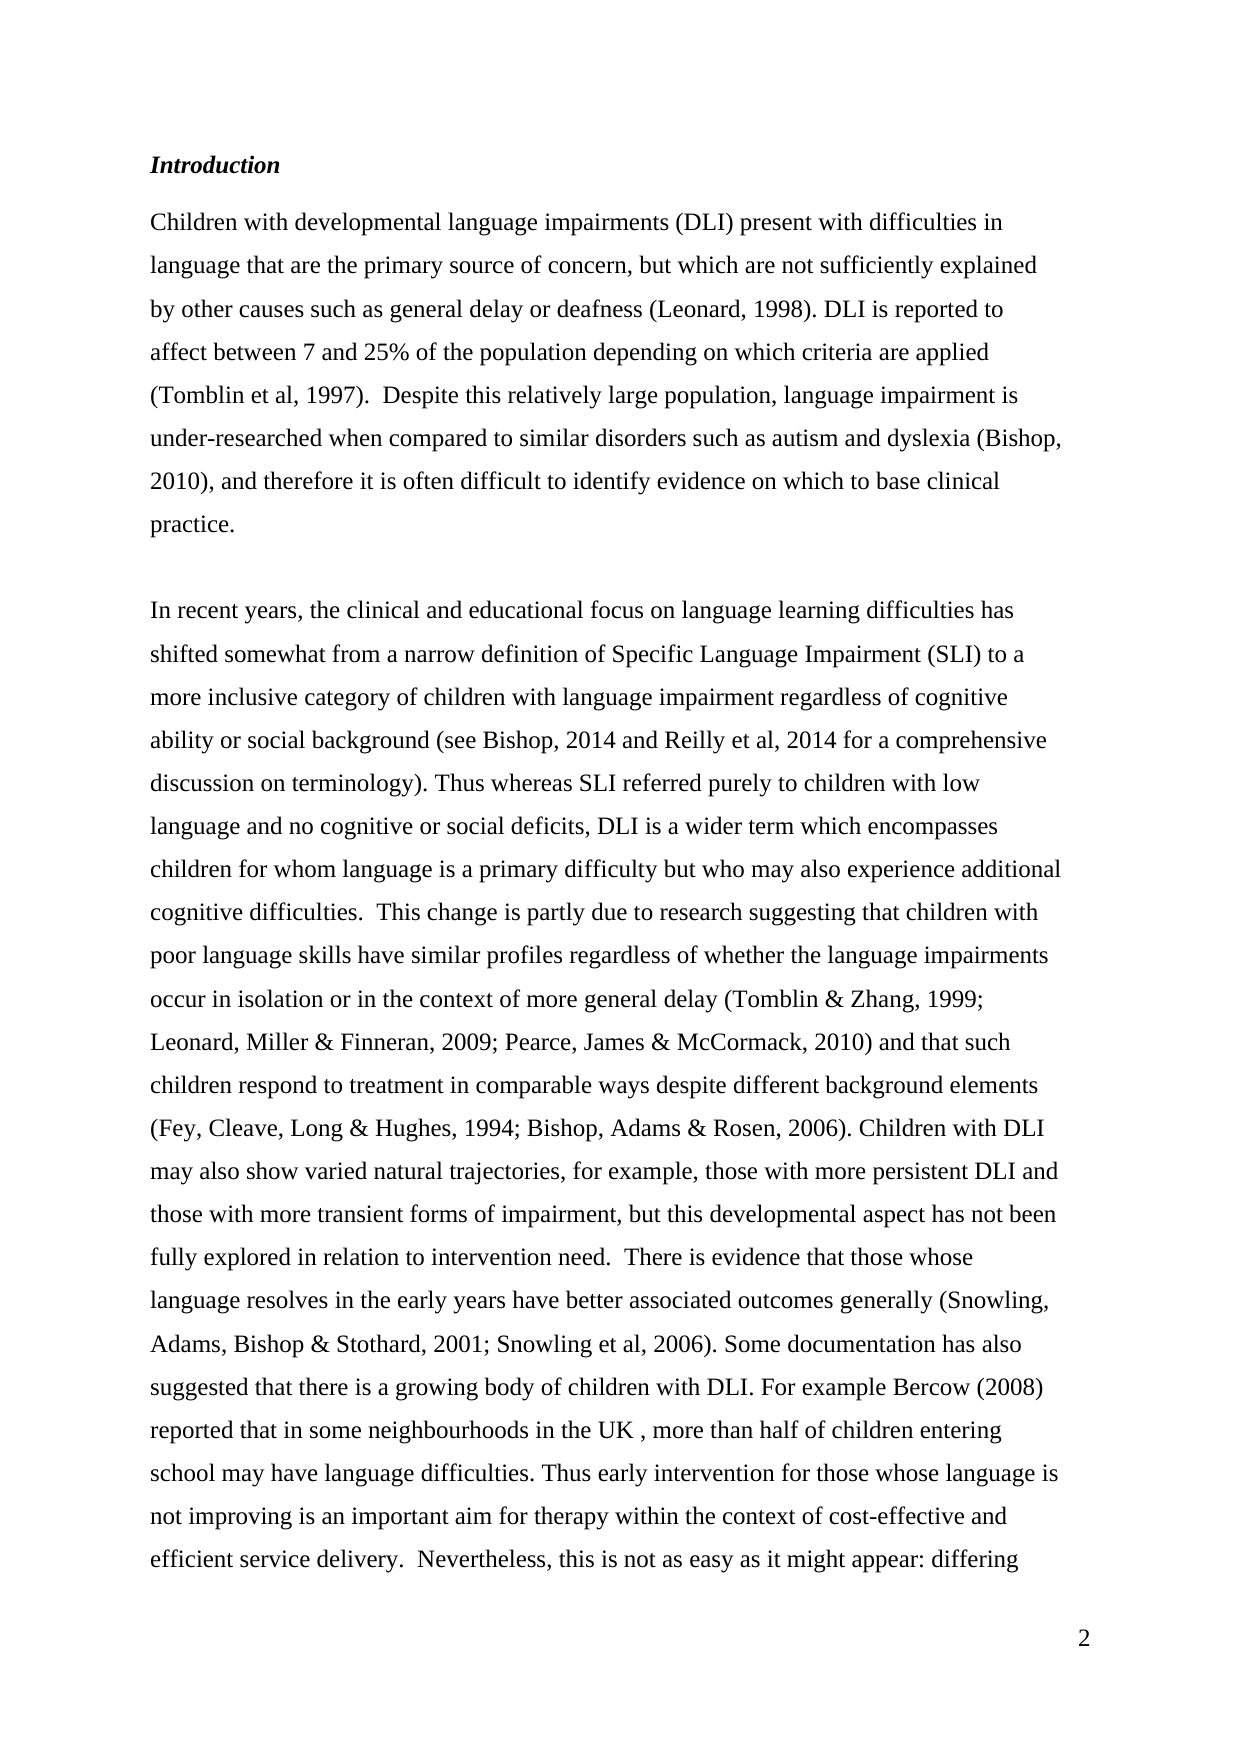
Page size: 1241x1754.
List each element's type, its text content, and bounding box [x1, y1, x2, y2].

text Children with developmental language impairments (DLI) present with difficulties in language that are the primary source of concern, but which are not sufficiently explained by other causes such as general delay or deafness (Leonard, 1998). DLI is reported to affect between 7 and 25% of the population depending on which criteria are applied (Tomblin et al, 1997). Despite this relatively large population, language impairment is under-researched when compared to similar disorders such as autism and dyslexia (Bishop, 2010), and therefore it is often difficult to identify evidence on which to base clinical practice. [150, 207, 1067, 538]
text Introduction [150, 150, 1090, 179]
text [150, 596, 1067, 1573]
